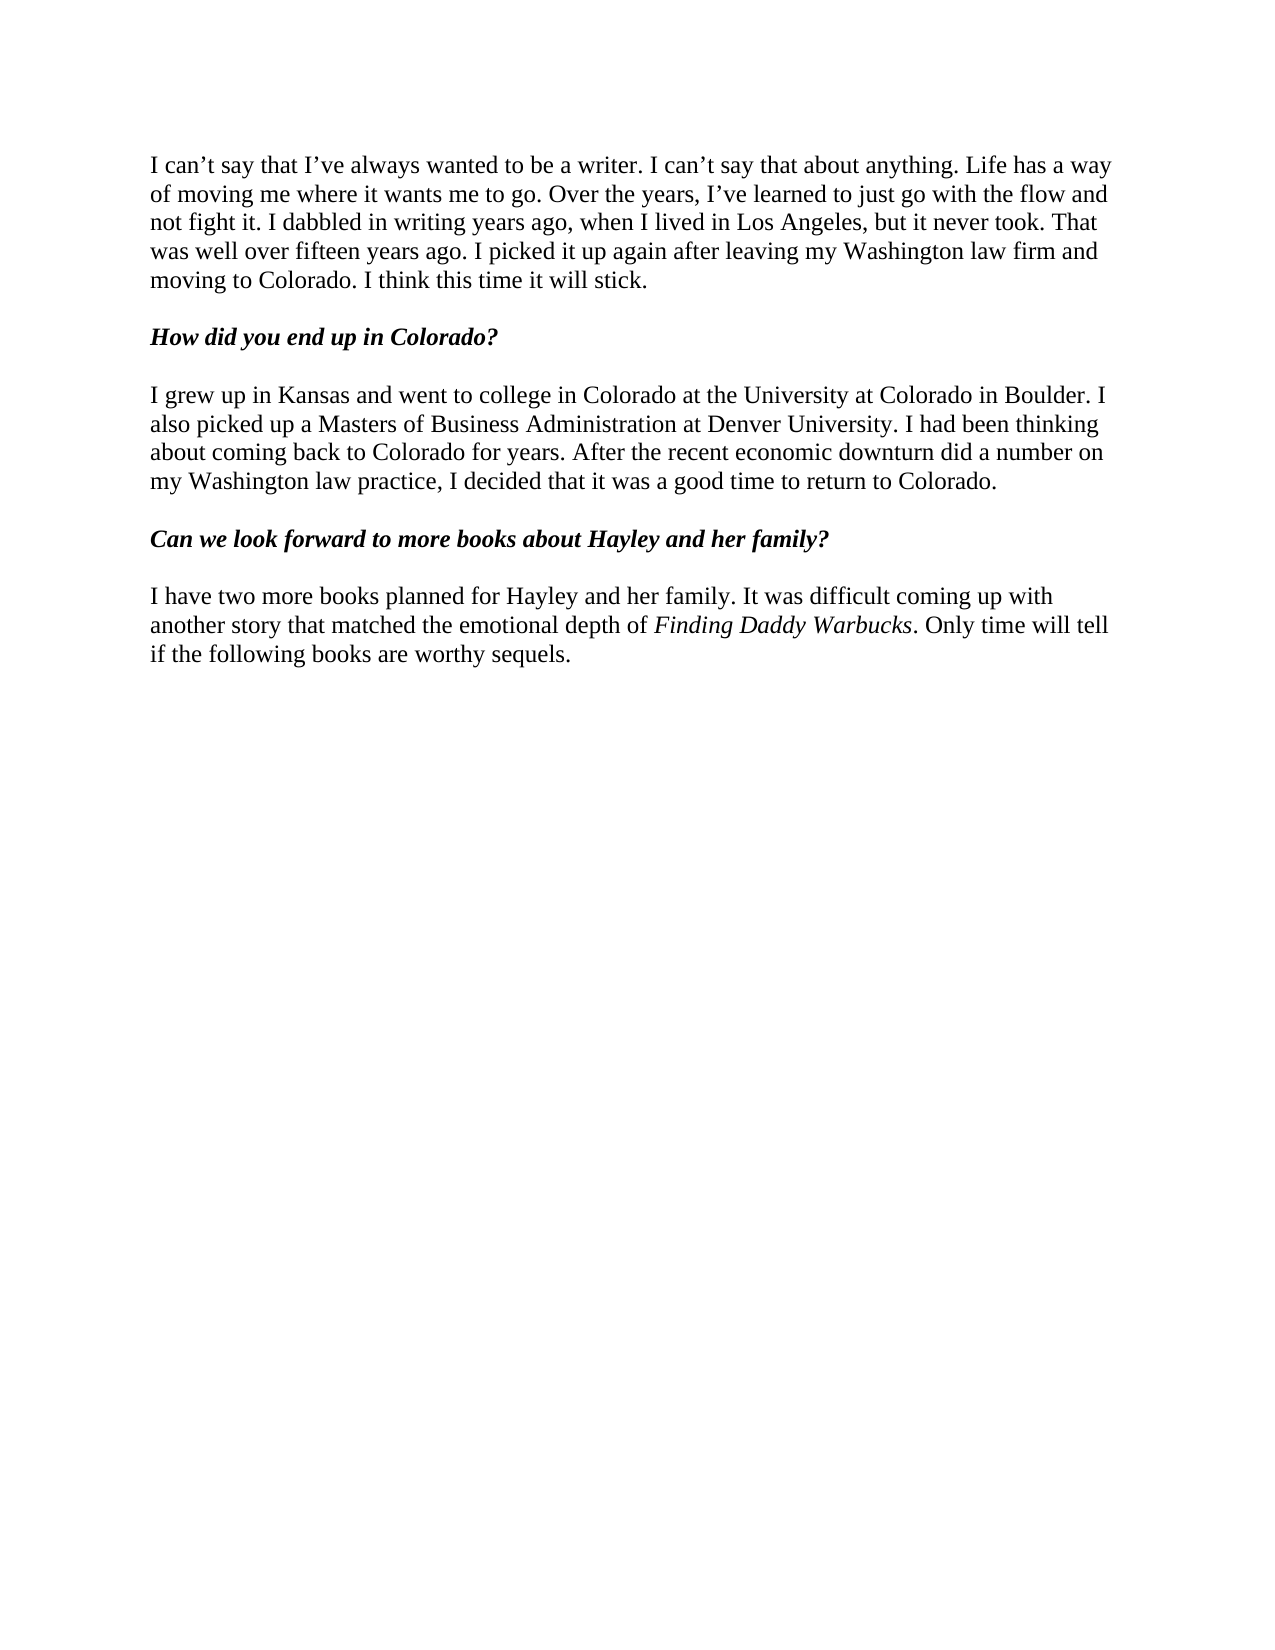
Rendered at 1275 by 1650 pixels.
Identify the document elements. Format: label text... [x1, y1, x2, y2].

text How did you end up in Colorado? [150, 322, 1125, 351]
text I can’t say that I’ve always wanted to be a writer. I can’t say that about anything. Life has a way of moving me where it wants me to go. Over the years, I’ve learned to just go with the flow and not fight it. I dabbled in writing years ago, when I lived in Los Angeles, but it never took. That was well over fifteen years ago. I picked it up again after leaving my Washington law firm and moving to Colorado. I think this time it will stick. [150, 150, 1125, 294]
text I have two more books planned for Hayley and her family. It was difficult coming up with another story that matched the emotional depth of Finding Daddy Warbucks. Only time will tell if the following books are worthy sequels. [150, 581, 1125, 667]
text Can we look forward to more books about Hayley and her family? [150, 524, 1125, 552]
text I grew up in Kansas and went to college in Colorado at the University at Colorado in Boulder. I also picked up a Masters of Business Administration at Denver University. I had been thinking about coming back to Colorado for years. After the recent economic downturn did a number on my Washington law practice, I decided that it was a good time to return to Colorado. [150, 380, 1125, 495]
